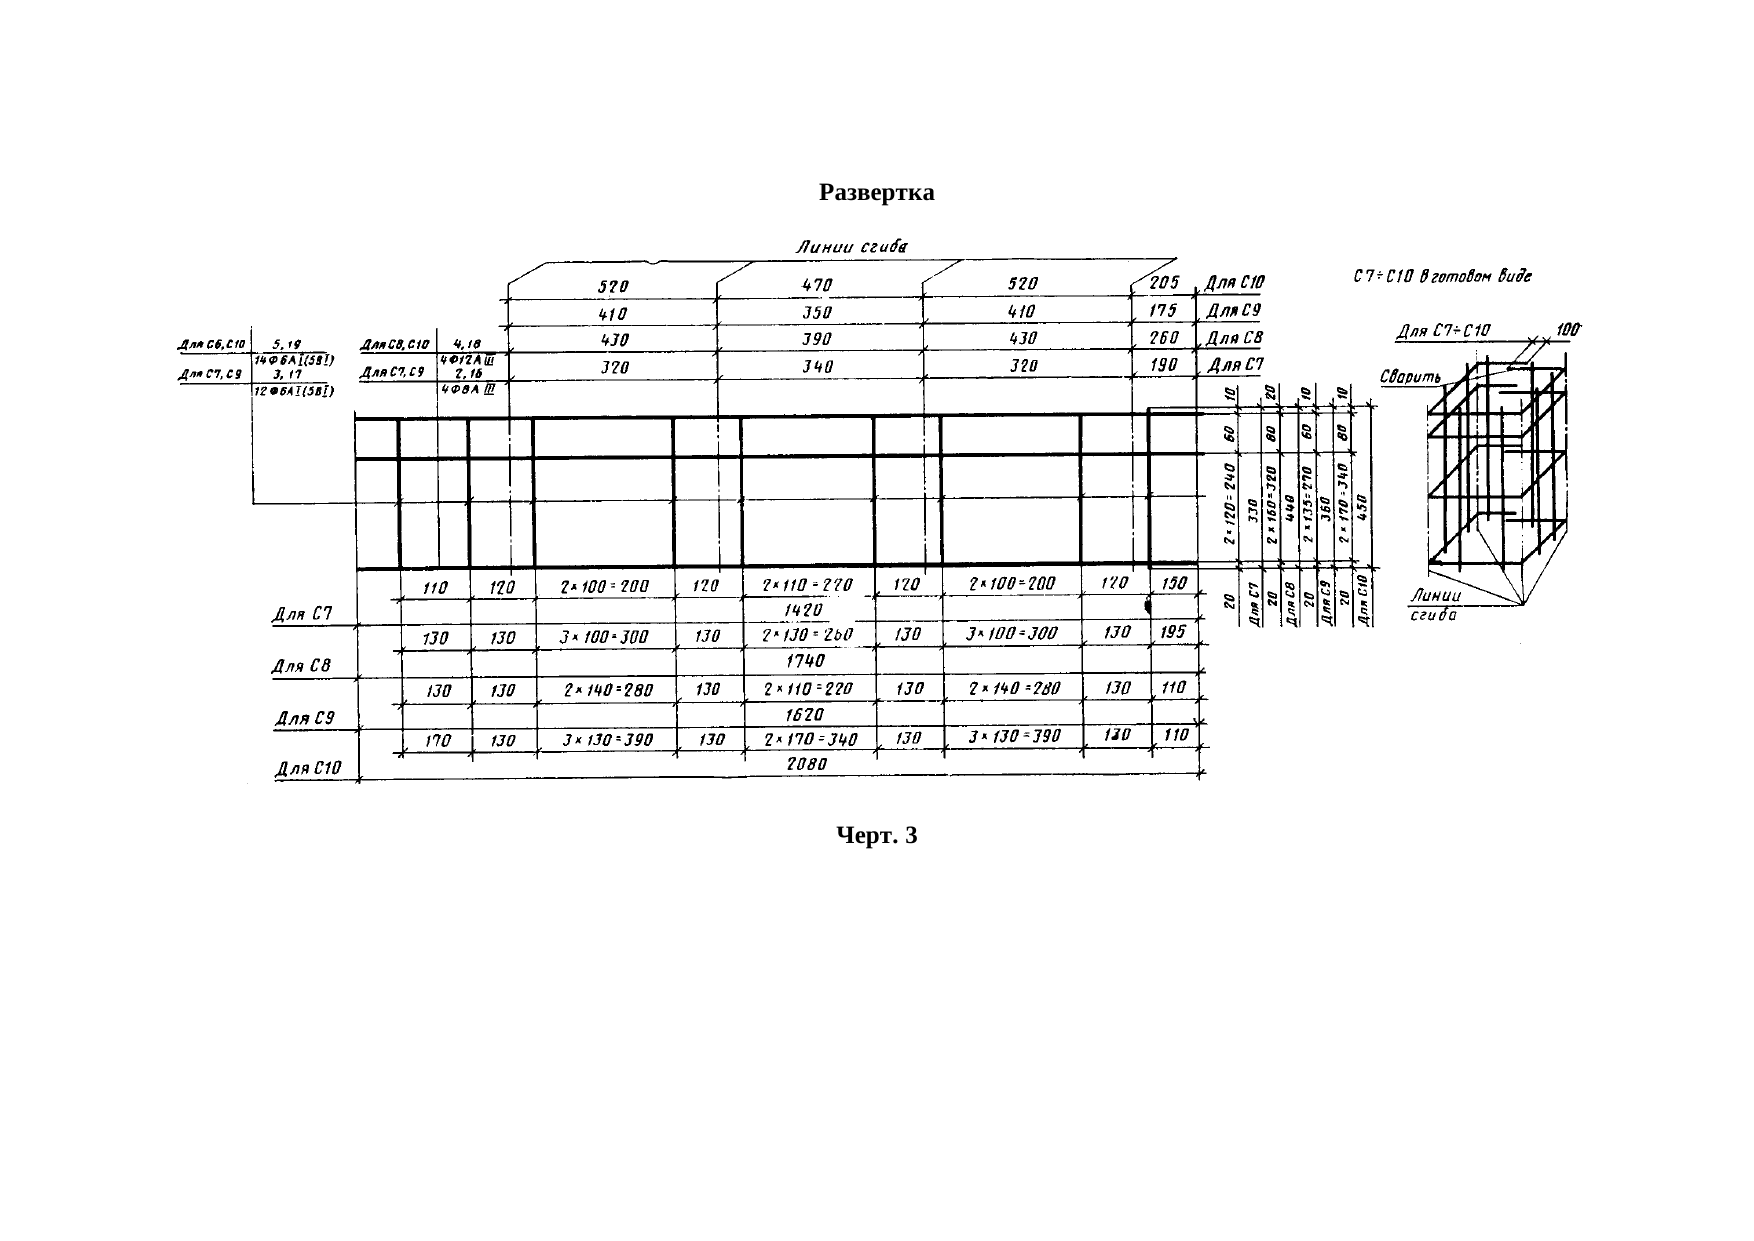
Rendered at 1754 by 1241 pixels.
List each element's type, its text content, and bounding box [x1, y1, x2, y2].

picture [158, 218, 1595, 796]
text Черт. 3 [118, 820, 1636, 849]
text Развертка [118, 177, 1636, 206]
